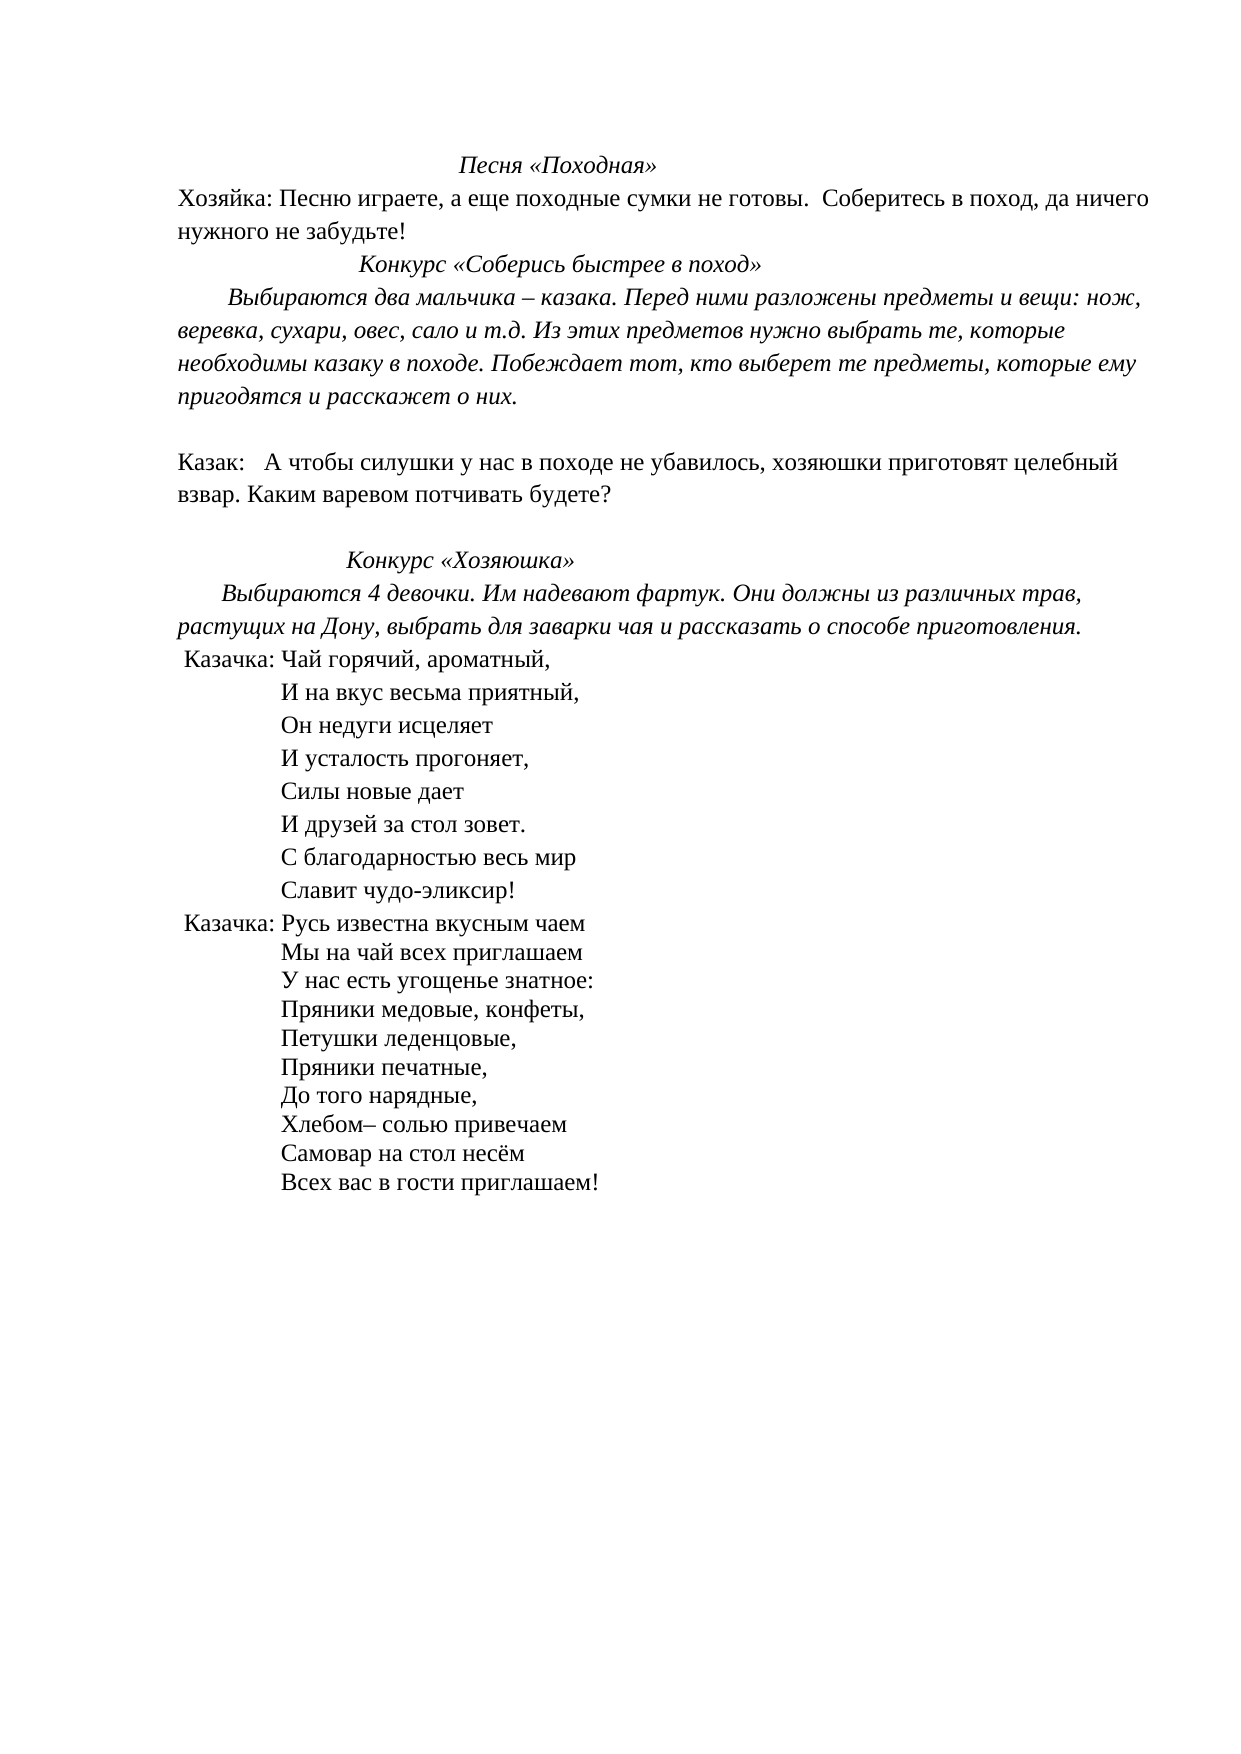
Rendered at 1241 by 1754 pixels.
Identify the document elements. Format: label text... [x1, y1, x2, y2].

text Всех вас в гости приглашаем! [177, 1167, 1152, 1196]
text И усталость прогоняет, [281, 743, 1152, 772]
text Самовар на стол несём [177, 1138, 1152, 1167]
text Мы на чай всех приглашаем [177, 937, 1152, 966]
text Пряники медовые, конфеты, [177, 994, 1152, 1023]
text И друзей за стол зовет. [281, 809, 1152, 838]
text До того нарядные, [177, 1081, 1152, 1109]
text Конкурс «Хозяюшка» Выбираются 4 девочки. Им надевают фартук. Они должны из различных трав, растущих на Дону, выбрать для заварки чая и рассказать о способе приготовления. [177, 545, 1152, 639]
text Хлебом– солью привечаем [177, 1109, 1152, 1138]
text Песня «Походная» [177, 150, 1152, 179]
text Силы новые дает [281, 776, 1152, 805]
text С благодарностью весь мир [281, 842, 1152, 871]
text Казак: А чтобы силушки у нас в походе не убавилось, хозяюшки приготовят целебный взвар. Каким варевом потчивать будете? [177, 447, 1152, 508]
text Казачка: Чай горячий, ароматный, [177, 644, 1152, 673]
text У нас есть угощенье знатное: [177, 966, 1152, 994]
text Он недуги исцеляет [281, 710, 1152, 739]
text Казачка: Русь известна вкусным чаем [177, 908, 1152, 937]
text Хозяйка: Песню играете, а еще походные сумки не готовы. Соберитесь в поход, да ничего нужного не забудьте! [177, 183, 1152, 245]
text Конкурс «Соберись быстрее в поход» Выбираются два мальчика – казака. Перед ними разложены предметы и вещи: нож, веревка, сухари, овес, сало и т.д. Из этих предметов нужно выбрать те, которые необходимы казаку в походе. Побеждает тот, кто выберет те предметы, которые ему пригодятся и расскажет о них. [177, 249, 1152, 442]
text Пряники печатные, [177, 1052, 1152, 1081]
text И на вкус весьма приятный, [281, 677, 1152, 706]
text Славит чудо-эликсир! [281, 875, 1152, 904]
text Петушки леденцовые, [177, 1023, 1152, 1052]
